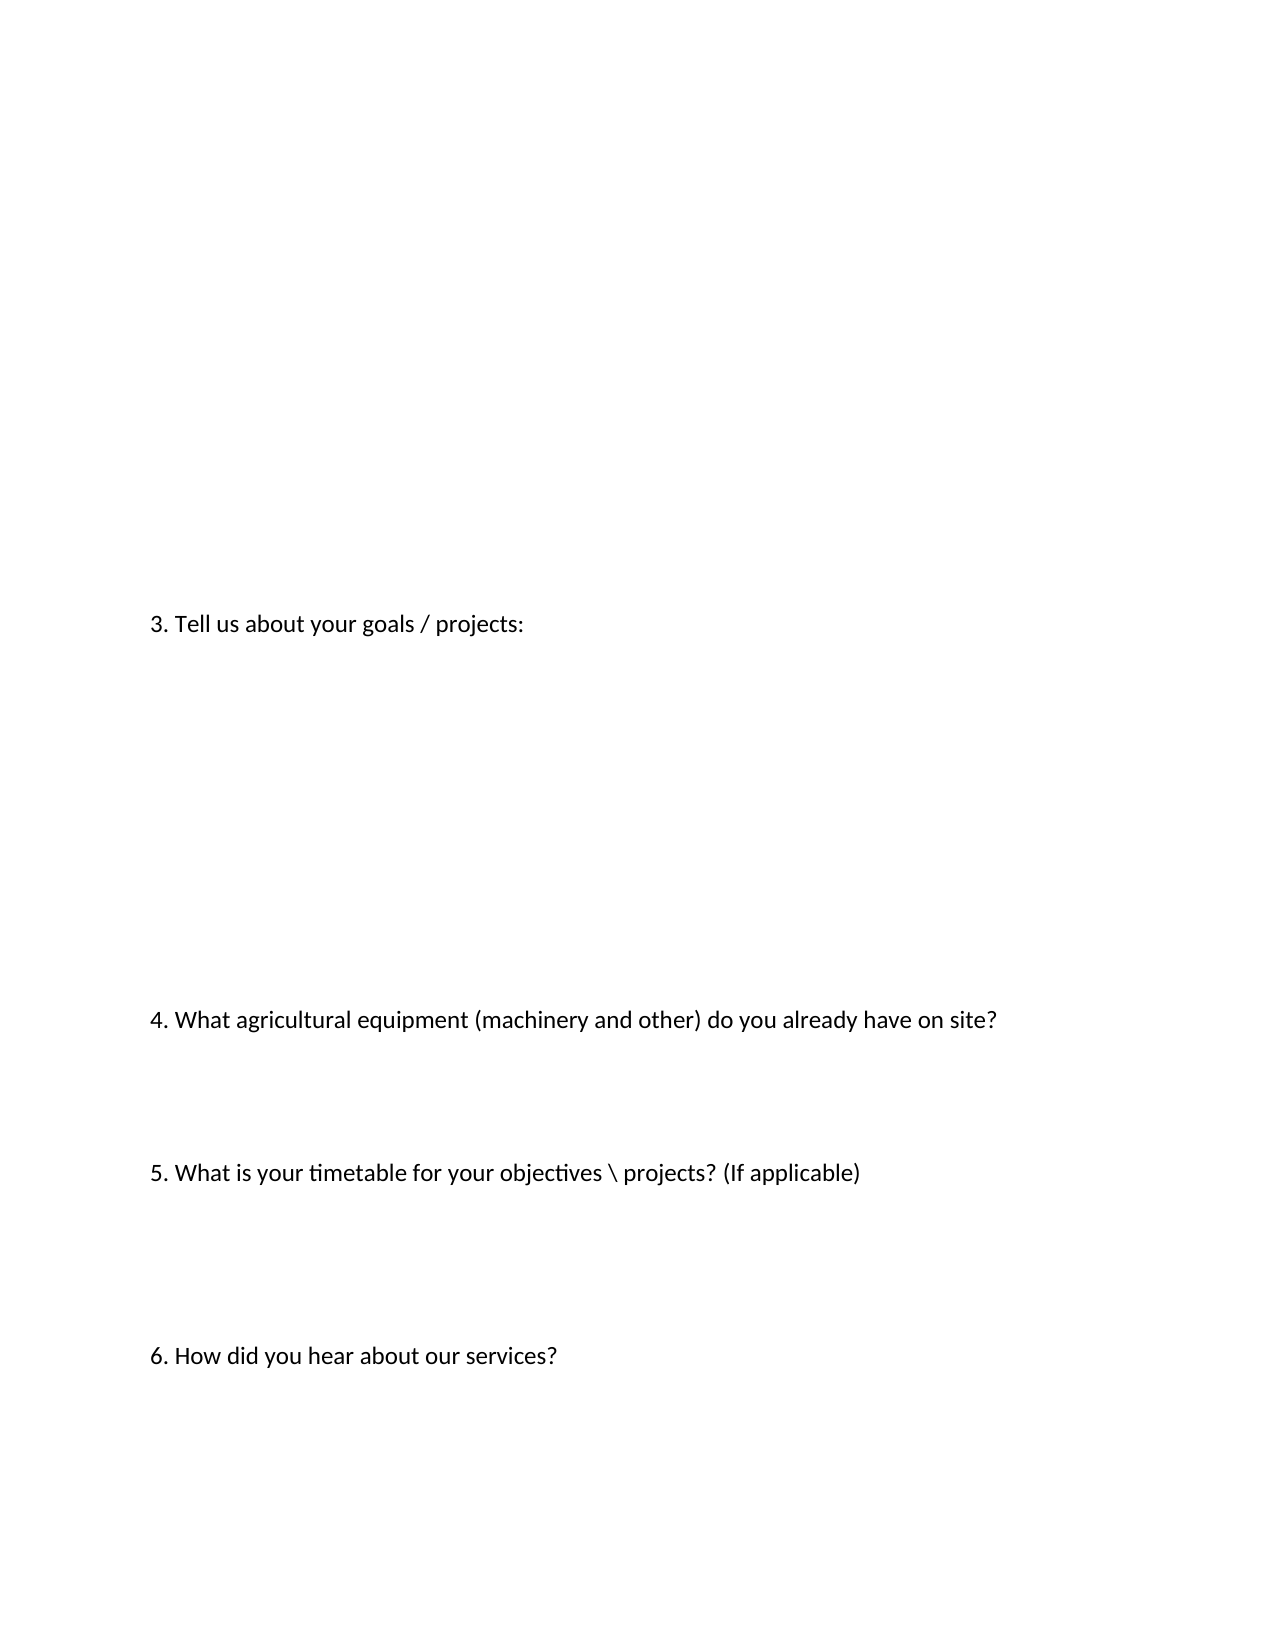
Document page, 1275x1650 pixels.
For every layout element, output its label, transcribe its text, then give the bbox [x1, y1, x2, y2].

text 4. What agricultural equipment (machinery and other) do you already have on site? [150, 1004, 1125, 1035]
text 5. What is your timetable for your objectives \ projects? (If applicable) [150, 1157, 1125, 1188]
text 6. How did you hear about our services? [150, 1340, 1125, 1371]
text 3. Tell us about your goals / projects: [150, 608, 1125, 638]
